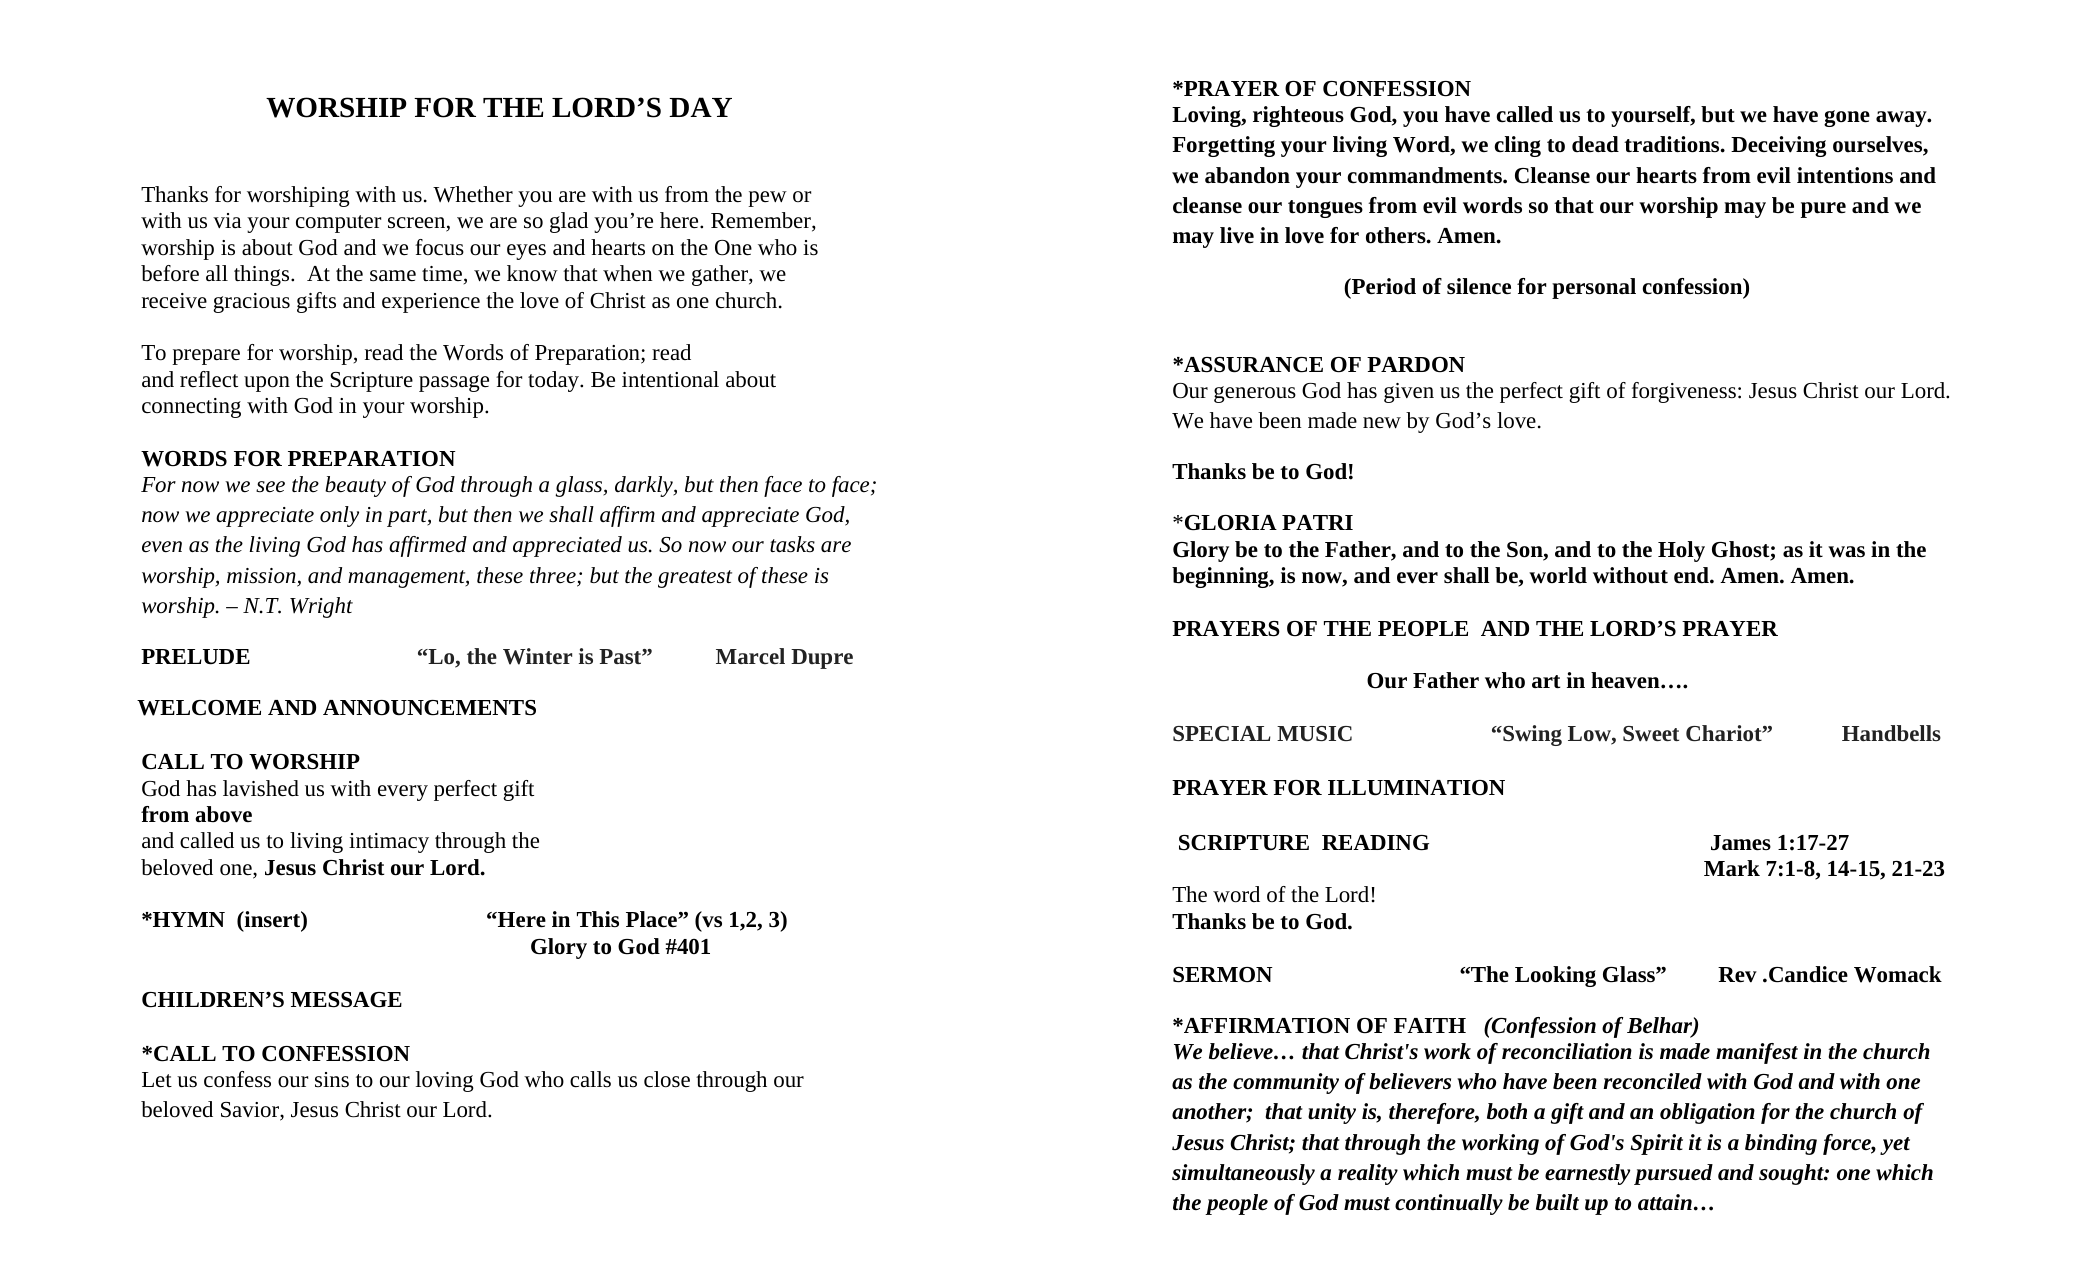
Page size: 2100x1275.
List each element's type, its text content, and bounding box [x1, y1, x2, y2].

text from above [141, 801, 994, 827]
text God has lavished us with every perfect gift [141, 775, 994, 801]
text *HYMN (insert) “Here in This Place” (vs 1,2, 3) [141, 907, 994, 933]
text Thanks be to God! [1172, 458, 2025, 484]
text WORSHIP FOR THE LORD’S DAY [141, 90, 994, 124]
text Our Father who art in heaven…. [1172, 667, 2025, 694]
text Thanks be to God. [1172, 908, 2025, 934]
text and reflect upon the Scripture passage for today. Be intentional about connecting with God in your worship. [141, 366, 853, 418]
text CHILDREN’S MESSAGE [141, 986, 853, 1012]
text CALL TO WORSHIP [141, 748, 853, 775]
text Loving, righteous God, you have called us to yourself, but we have gone away. Forgetting your living Word, we cling to dead traditions. Deceiving ourselves, we abandon your commandments. Cleanse our hearts from evil intentions and cleanse our tongues from evil words so that our worship may be pure and we may live in love for others. Amen. [1172, 101, 2025, 248]
text The word of the Lord! [1172, 882, 2025, 908]
text beloved one, Jesus Christ our Lord. [141, 854, 994, 880]
text SERMON “The Looking Glass” Rev .Candice Womack [1172, 961, 2025, 987]
text WELCOME AND ANNOUNCEMENTS [132, 694, 853, 720]
text To prepare for worship, read the Words of Preparation; read [141, 339, 853, 366]
text We believe… that Christ's work of reconciliation is made manifest in the church as the community of believers who have been reconciled with God and with one another; that unity is, therefore, both a gift and an obligation for the church of Jesus Christ; that through the working of God's Spirit it is a binding force, yet simultaneously a reality which must be earnestly pursued and sought: one which the people of God must continually be built up to attain… [1172, 1038, 2025, 1215]
text and called us to living intimacy through the [141, 827, 994, 854]
text Thanks for worshiping with us. Whether you are with us from the pew or with us via your computer screen, we are so glad you’re here. Remember, worship is about God and we focus our eyes and hearts on the One who is before all things. At the same time, we know that when we gather, we receive gracious gifts and experience the love of Christ as one church. [141, 181, 853, 313]
text *CALL TO CONFESSION [113, 1040, 853, 1066]
text PRELUDE “Lo, the Winter is Past” Marcel Dupre [141, 643, 994, 669]
text For now we see the beauty of God through a glass, darkly, but then face to face; now we appreciate only in part, but then we shall affirm and appreciate God, even as the living God has affirmed and appreciated us. So now our tasks are worship, mission, and management, these three; but the greatest of these is worship. – N.T. Wright [141, 471, 994, 618]
text SPECIAL MUSIC “Swing Low, Sweet Chariot” Handbells [1172, 720, 2025, 746]
text Glory be to the Father, and to the Son, and to the Holy Ghost; as it was in the beginning, is now, and ever shall be, world without end. Amen. Amen. [1172, 536, 2025, 588]
text *Assurance of Pardon [1144, 351, 1884, 377]
text Let us confess our sins to our loving God who calls us close through our beloved Savior, Jesus Christ our Lord. [141, 1066, 994, 1123]
text (Period of silence for personal confession) [1172, 273, 2025, 299]
text *PRAYER OF CONFESSION [1172, 75, 1884, 101]
text SCRIPTURE READING James 1:17-27 [1172, 829, 2025, 855]
text PRAYERS OF THE PEOPLE AND THE LORD’S PRAYER [1172, 615, 2025, 641]
text WORDS FOR PREPARATION [141, 445, 853, 471]
text PRAYER FOR ILLUMINATION [1172, 774, 2025, 801]
text Our generous God has given us the perfect gift of forgiveness: Jesus Christ our Lord. We have been made new by God’s love. [1172, 377, 2025, 433]
text *AFFIRMATION OF FAITH (Confession of Belhar) [1172, 1012, 2025, 1038]
text *GLORIA PATRI [1172, 509, 2082, 536]
text Mark 7:1-8, 14-15, 21-23 [1172, 855, 2025, 882]
text Glory to God #401 [141, 933, 994, 959]
